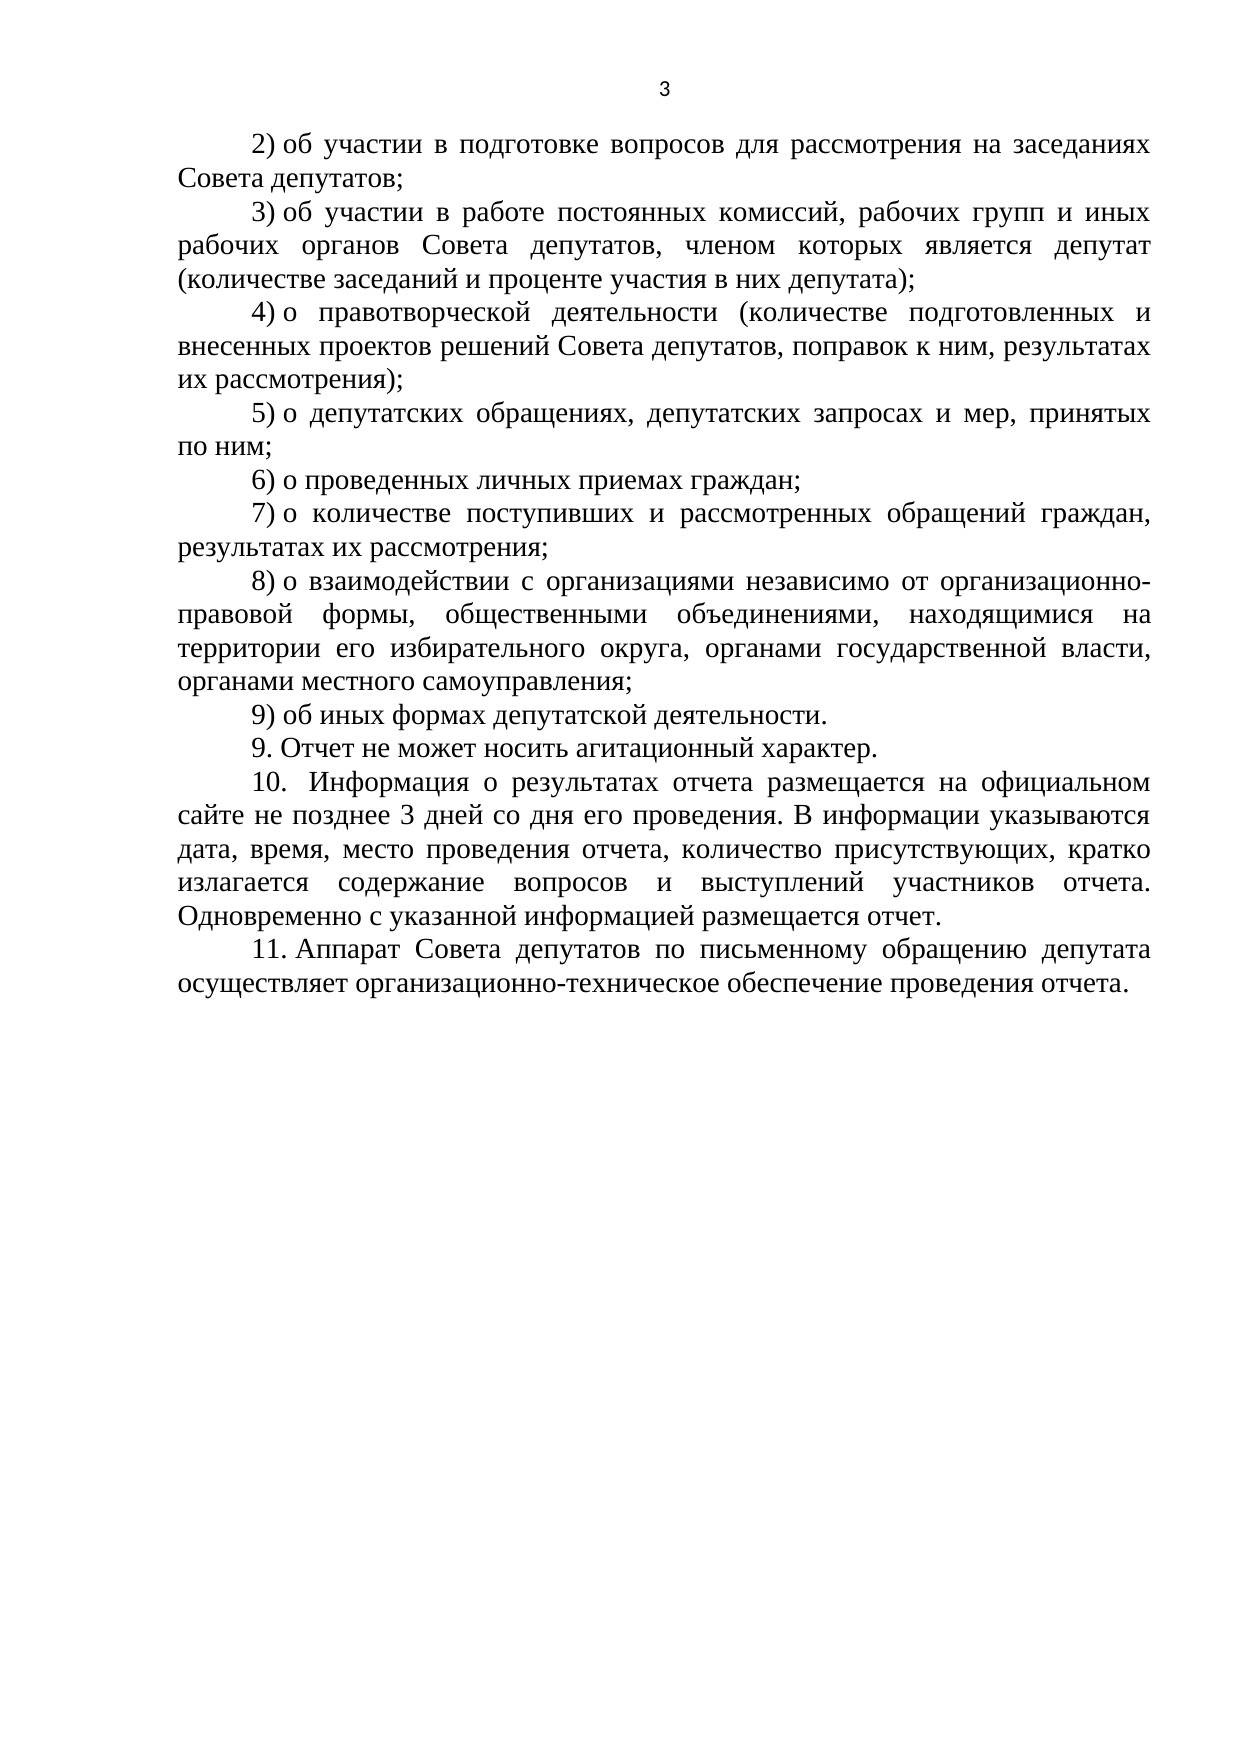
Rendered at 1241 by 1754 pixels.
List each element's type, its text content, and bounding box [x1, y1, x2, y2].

text 9) об иных формах депутатской деятельности. [177, 697, 1152, 730]
text 5) о депутатских обращениях, депутатских запросах и мер, принятых по ним; [177, 395, 1152, 462]
text 4) о правотворческой деятельности (количестве подготовленных и внесенных проектов решений Совета депутатов, поправок к ним, результатах их рассмотрения); [177, 294, 1152, 395]
text 2) об участии в подготовке вопросов для рассмотрения на заседаниях Совета депутатов; [177, 127, 1152, 194]
text 6) о проведенных личных приемах граждан; [177, 462, 1152, 496]
text 7) о количестве поступивших и рассмотренных обращений граждан, результатах их рассмотрения; [177, 496, 1152, 563]
text 11. Аппарат Совета депутатов по письменному обращению депутата осуществляет организационно-техническое обеспечение проведения отчета. [177, 932, 1152, 999]
text 9. Отчет не может носить агитационный характер. [177, 730, 1152, 764]
text 8) о взаимодействии с организациями независимо от организационно-правовой формы, общественными объединениями, находящимися на территории его избирательного округа, органами государственной власти, органами местного самоуправления; [177, 563, 1152, 697]
text 10. Информация о результатах отчета размещается на официальном сайте не позднее 3 дней со дня его проведения. В информации указываются дата, время, место проведения отчета, количество присутствующих, кратко излагается содержание вопросов и выступлений участников отчета. Одновременно с указанной информацией размещается отчет. [177, 764, 1152, 932]
text 3) об участии в работе постоянных комиссий, рабочих групп и иных рабочих органов Совета депутатов, членом которых является депутат (количестве заседаний и проценте участия в них депутата); [177, 194, 1152, 294]
